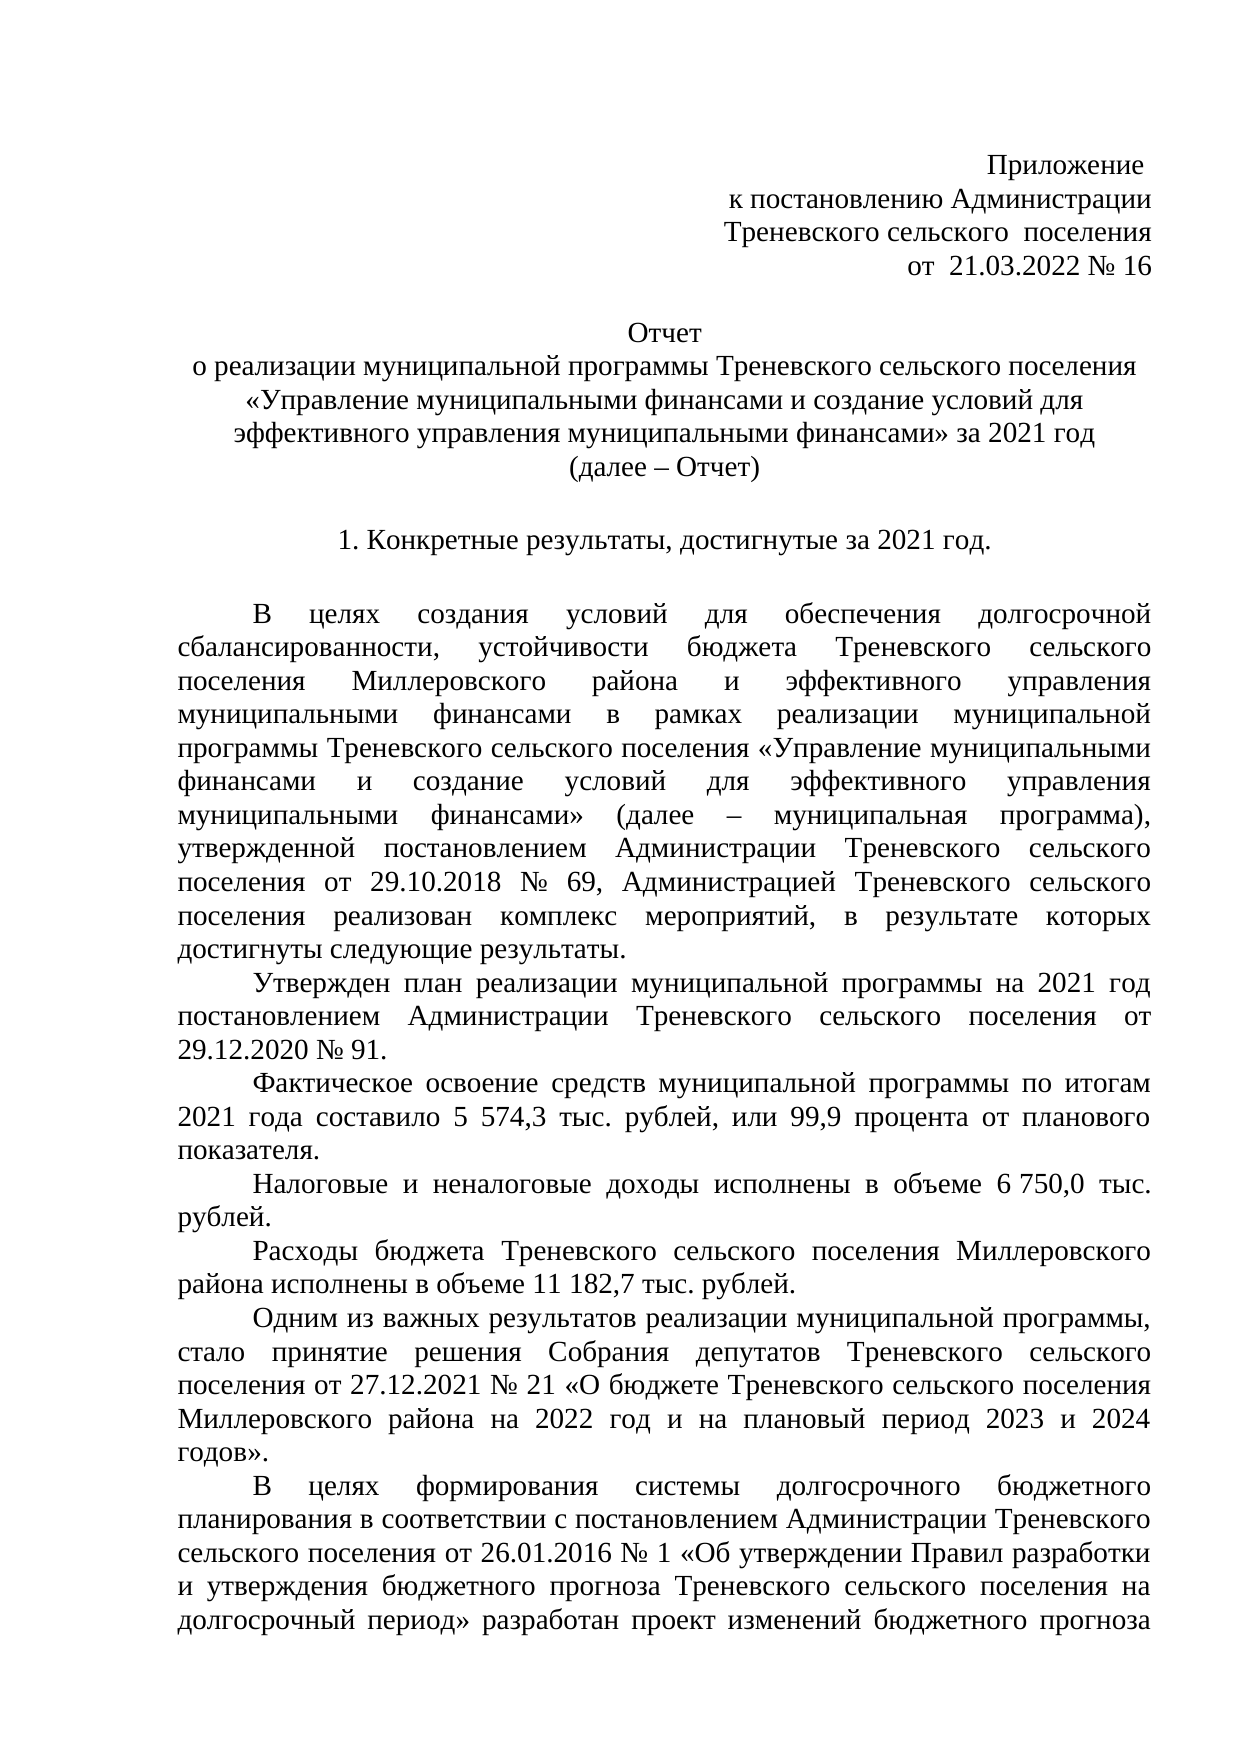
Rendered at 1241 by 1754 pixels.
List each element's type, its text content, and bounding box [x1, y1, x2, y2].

text (далее – Отчет) [177, 449, 1152, 483]
text Треневского сельского поселения [679, 214, 1152, 248]
text о реализации муниципальной программы Треневского сельского поселения [177, 348, 1152, 382]
list Налоговые и неналоговые доходы исполнены в объеме 6 750,0 тыс. рублей. [177, 1166, 1152, 1233]
text 1. Конкретные результаты, достигнутые за 2021 год. [177, 522, 1152, 556]
list Утвержден план реализации муниципальной программы на 2021 год постановлением Администрации Треневского сельского поселения от 29.12.2020 № 91. [177, 965, 1152, 1065]
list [177, 1468, 1152, 1636]
text эффективного управления муниципальными финансами» за 2021 год [177, 416, 1152, 449]
text «Управление муниципальными финансами и создание условий для [177, 382, 1152, 416]
subtitle Приложение [827, 147, 1152, 181]
list Расходы бюджета Треневского сельского поселения Миллеровского района исполнены в объеме 11 182,7 тыс. рублей. [177, 1233, 1152, 1300]
text к постановлению Администрации [576, 181, 1152, 214]
list Одним из важных результатов реализации муниципальной программы, стало принятие решения Собрания депутатов Треневского сельского поселения от 27.12.2021 № 21 «О бюджете Треневского сельского поселения Миллеровского района на 2022 год и на плановый период 2023 и 2024 годов». [177, 1300, 1152, 1468]
text Отчет [177, 315, 1152, 348]
list В целях создания условий для обеспечения долгосрочной сбалансированности, устойчивости бюджета Треневского сельского поселения Миллеровского района и эффективного управления муниципальными финансами в рамках реализации муниципальной программы Треневского сельского поселения «Управление муниципальными финансами и создание условий для эффективного управления муниципальными финансами» (далее – муниципальная программа), утвержденной постановлением Администрации Треневского сельского поселения от 29.10.2018 № 69, Администрацией Треневского сельского поселения реализован комплекс мероприятий, в результате которых достигнуты следующие результаты. [177, 596, 1152, 965]
list Фактическое освоение средств муниципальной программы по итогам 2021 года составило 5 574,3 тыс. рублей, или 99,9 процента от планового показателя. [177, 1065, 1152, 1166]
text от 21.03.2022 № 16 [841, 248, 1152, 281]
